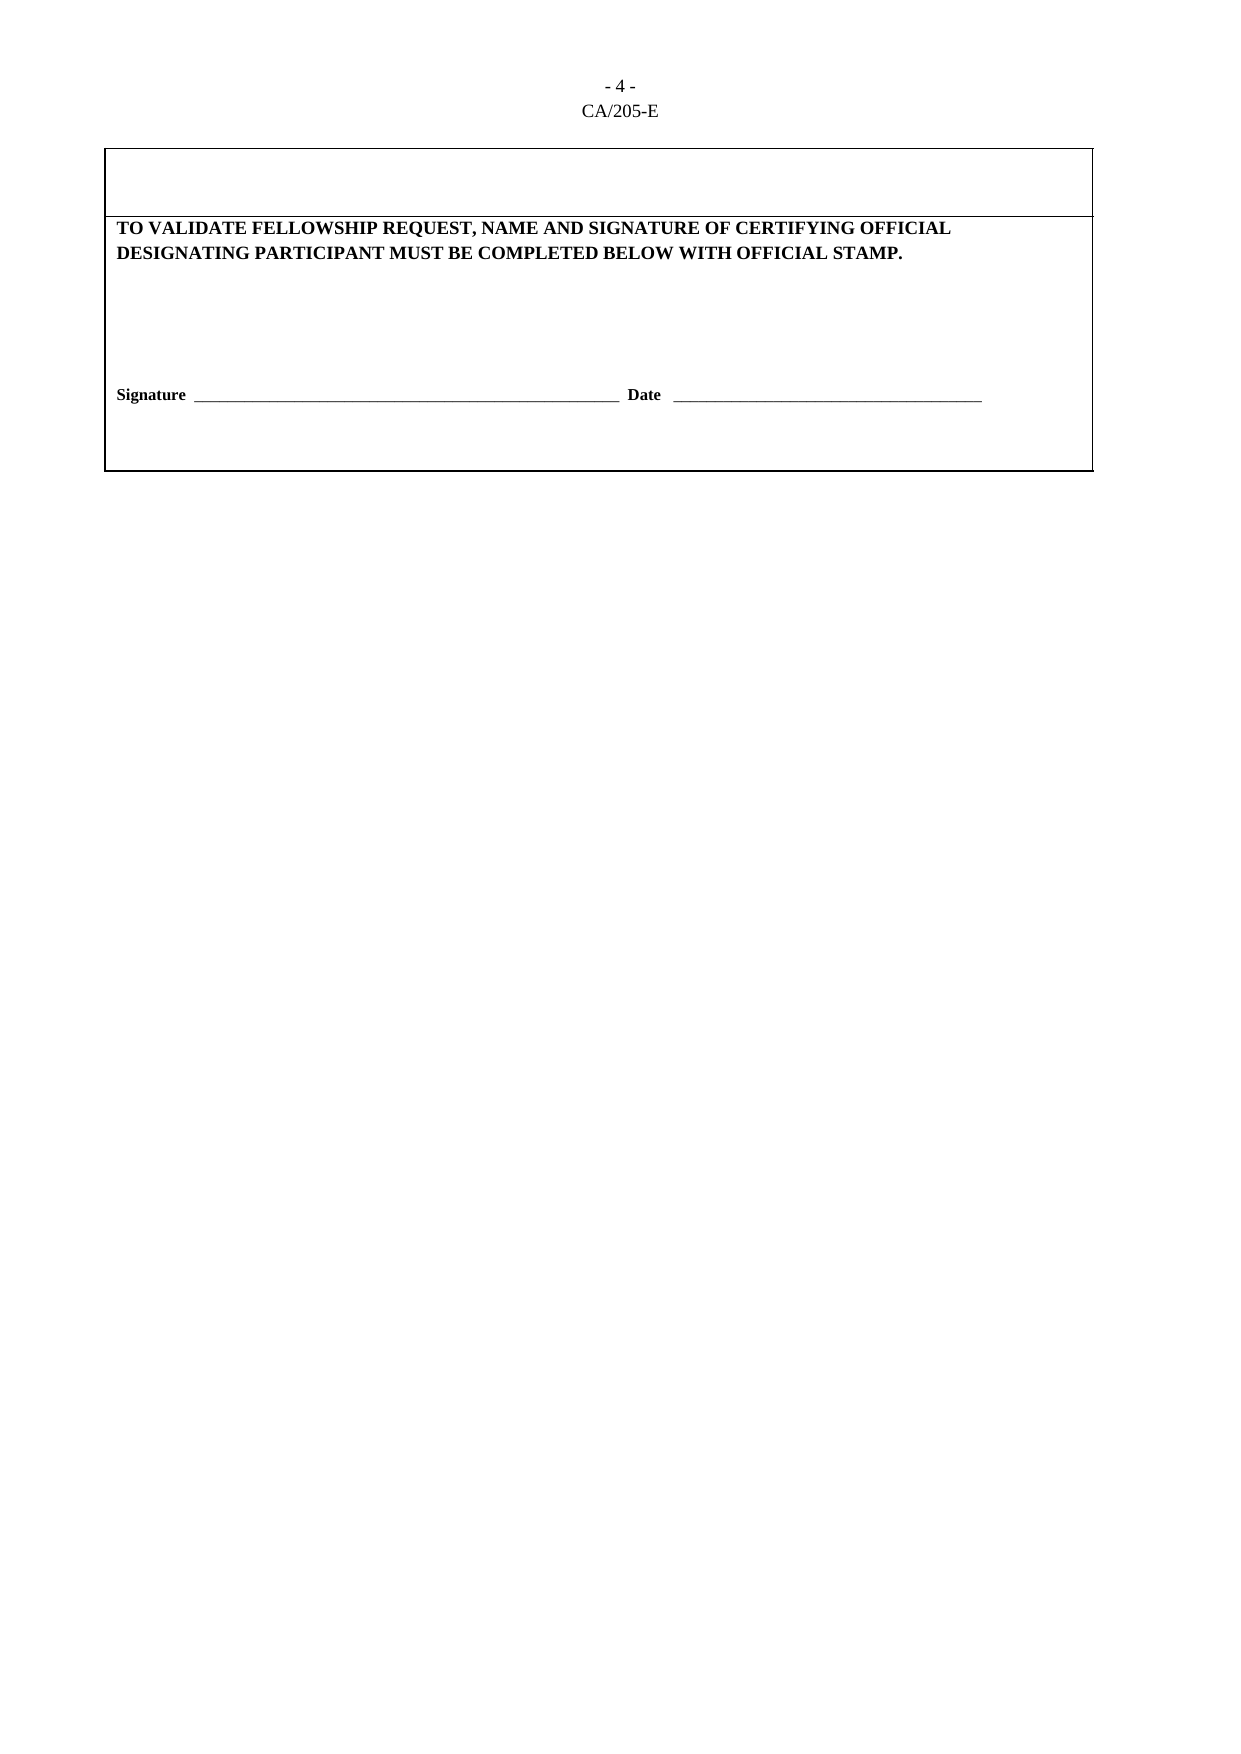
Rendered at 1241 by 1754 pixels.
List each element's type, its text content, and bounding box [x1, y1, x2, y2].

table_cell TO VALIDATE FELLOWSHIP REQUEST, NAME AND SIGNATURE OF CERTIFYING OFFICIAL DESIGNATING PARTICIPANT MUST BE COMPLETED BELOW WITH OFFICIAL STAMP. Signature ___________________________________________________ Date _____________________________________ [106, 217, 1092, 470]
table_cell [106, 149, 1092, 216]
